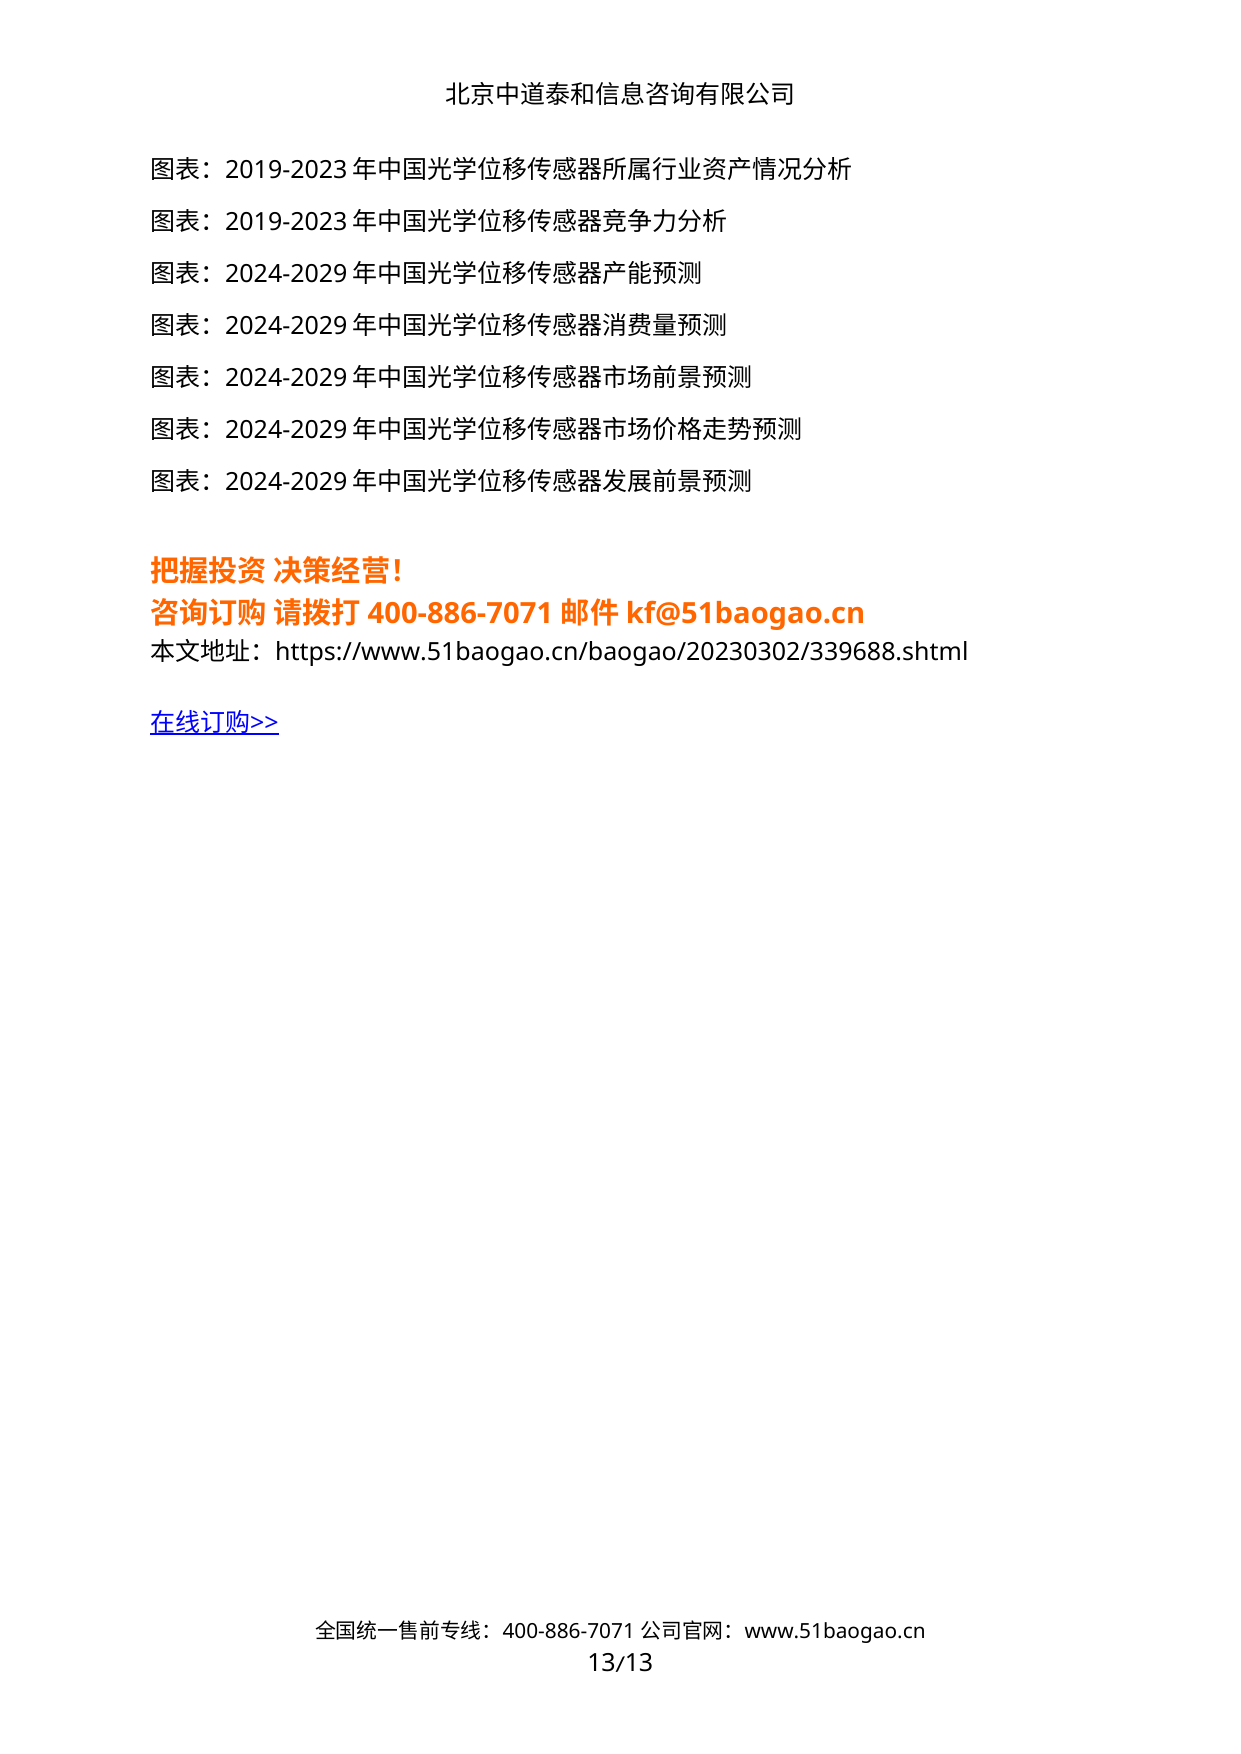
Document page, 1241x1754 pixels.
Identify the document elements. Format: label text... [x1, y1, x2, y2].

text 图表：2024-2029年中国光学位移传感器消费量预测 [150, 306, 1090, 342]
text 图表：2024-2029年中国光学位移传感器发展前景预测 [150, 461, 1090, 497]
text 图表：2019-2023年中国光学位移传感器竞争力分析 [150, 202, 1090, 238]
text 把握投资 决策经营！咨询订购 请拨打 400-886-7071 邮件 kf@51baogao.cn本文地址：https://www.51baogao.cn/baogao/20230302/339688.shtml [150, 513, 1090, 668]
text 图表：2024-2029年中国光学位移传感器产能预测 [150, 254, 1090, 290]
text 图表：2024-2029年中国光学位移传感器市场价格走势预测 [150, 409, 1090, 446]
text 在线订购>> [150, 668, 1090, 738]
text 图表：2024-2029年中国光学位移传感器市场前景预测 [150, 357, 1090, 394]
text 图表：2019-2023年中国光学位移传感器所属行业资产情况分析 [150, 150, 1090, 186]
